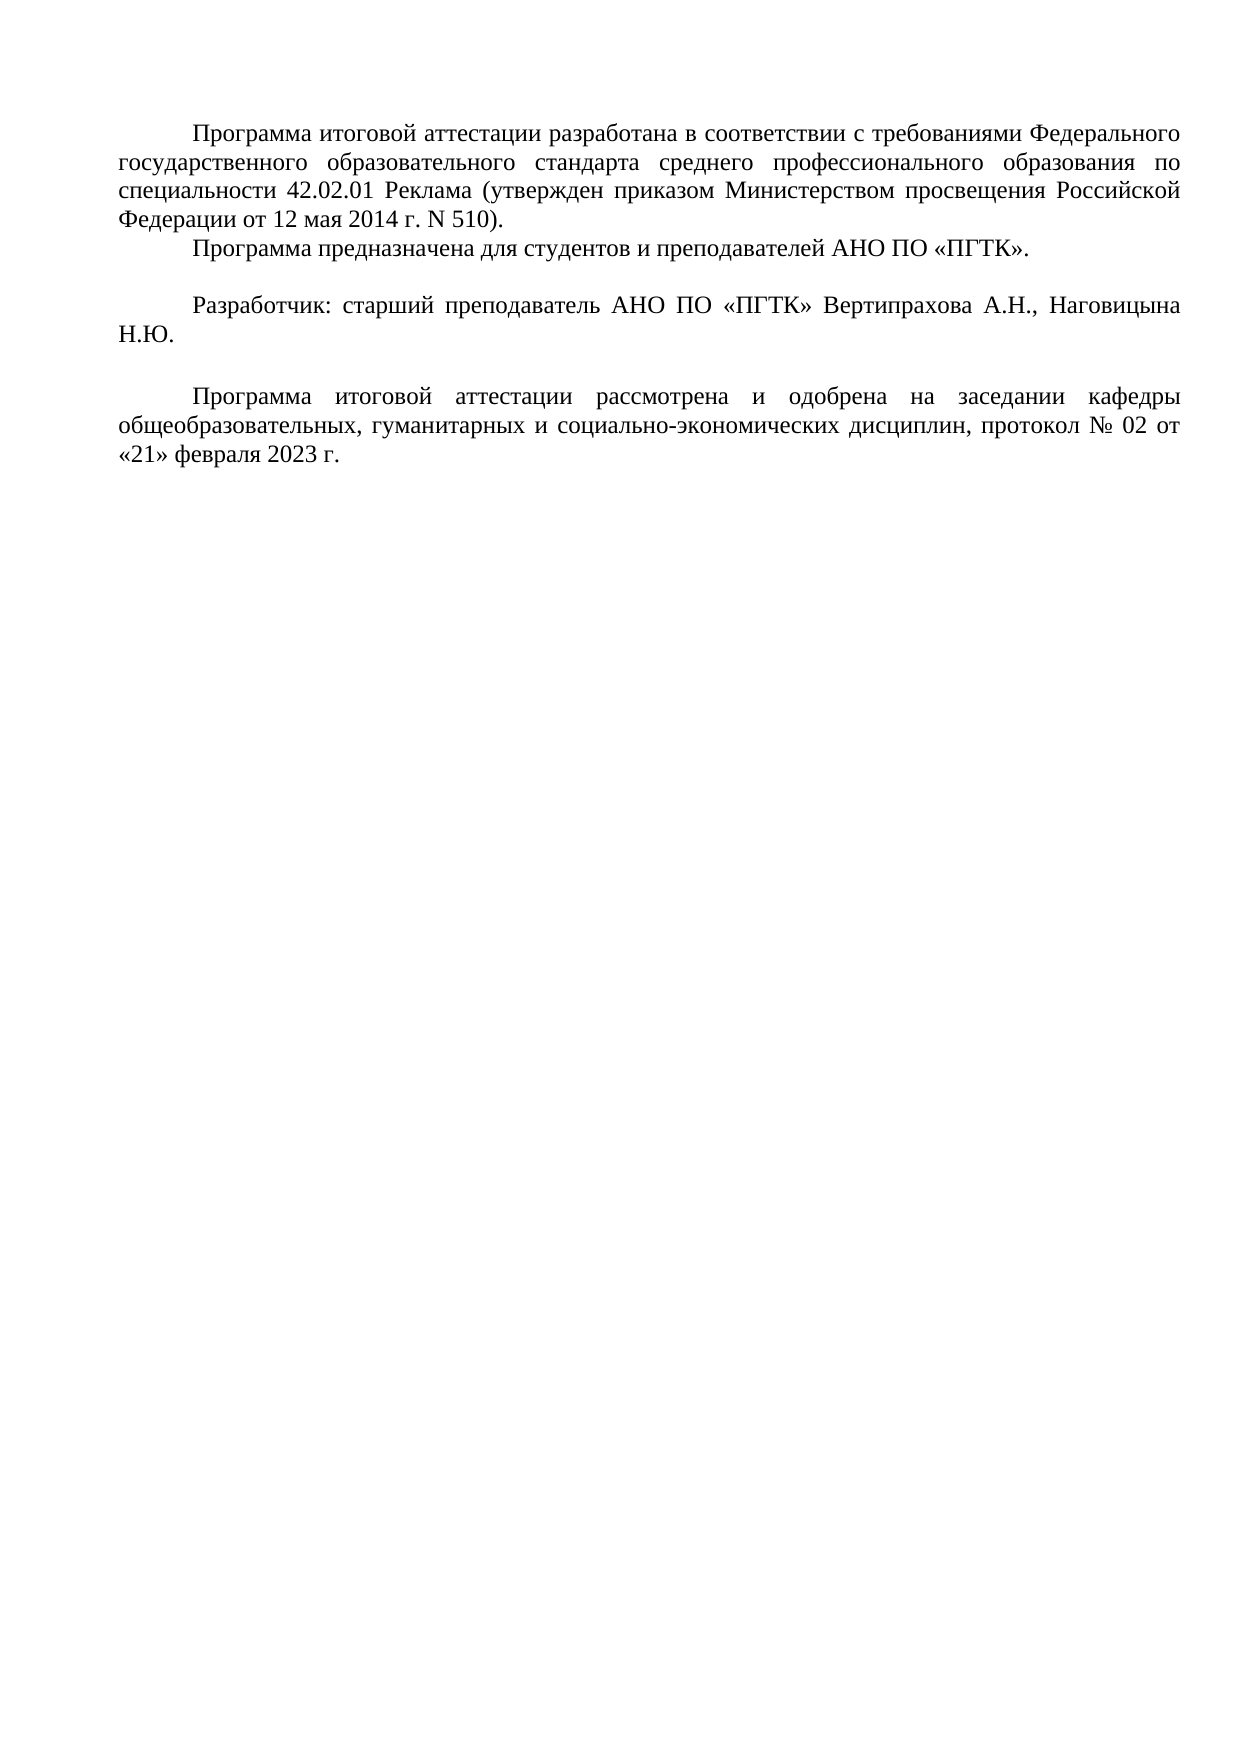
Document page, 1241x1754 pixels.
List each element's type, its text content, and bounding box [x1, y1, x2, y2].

text Программа итоговой аттестации разработана в соответствии с требованиями Федерального государственного образовательного стандарта среднего профессионального образования по специальности 42.02.01 Реклама (утвержден приказом Министерством просвещения Российской Федерации от 12 мая 2014 г. N 510). [118, 118, 1181, 233]
list Программа итоговой аттестации рассмотрена и одобрена на заседании кафедры общеобразовательных, гуманитарных и социально-экономических дисциплин, протокол № 02 от «21» февраля 2023 г. [118, 381, 1181, 467]
text Разработчик: старший преподаватель АНО ПО «ПГТК» Вертипрахова А.Н., Наговицына Н.Ю. [118, 291, 1181, 348]
text Программа предназначена для студентов и преподавателей АНО ПО «ПГТК». [118, 233, 1181, 262]
